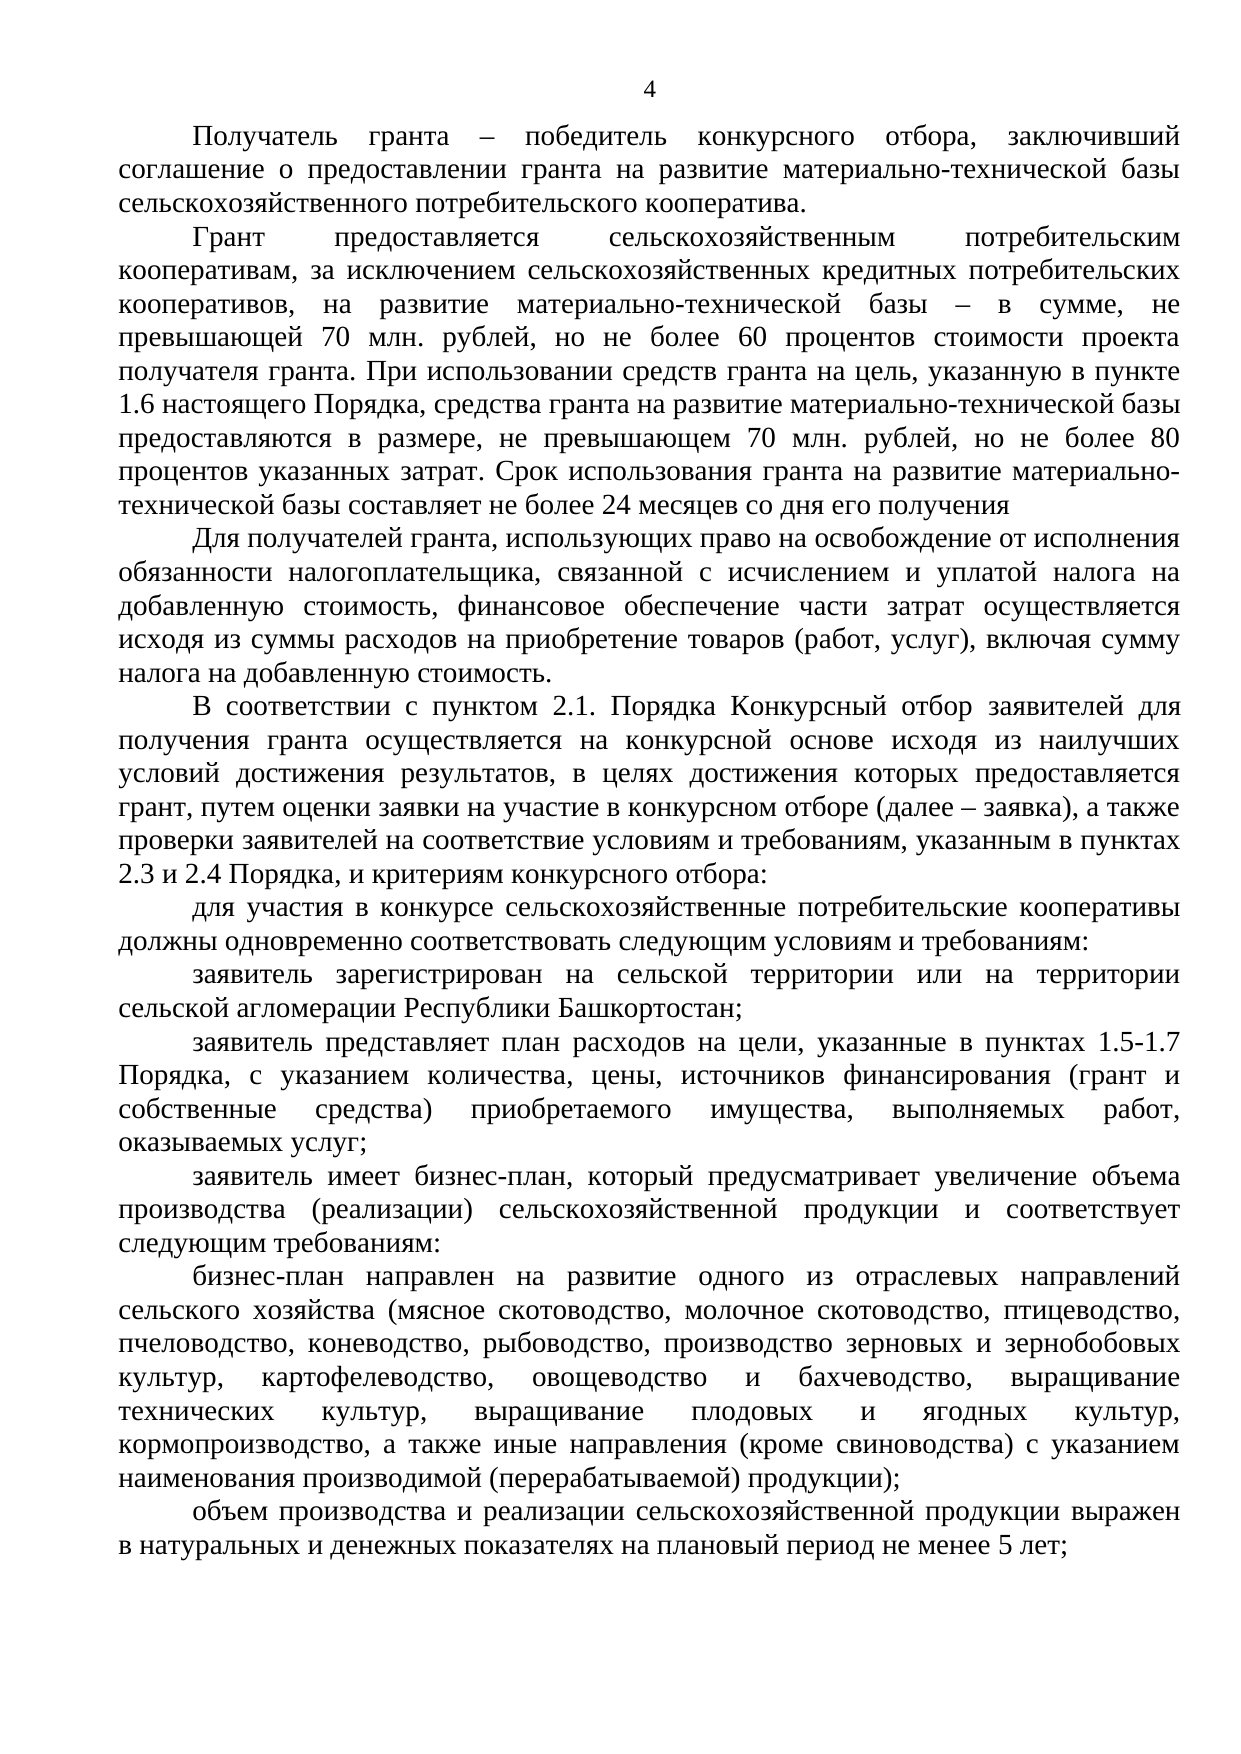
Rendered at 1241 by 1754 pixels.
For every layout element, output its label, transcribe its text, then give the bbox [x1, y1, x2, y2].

text бизнес-план направлен на развитие одного из отраслевых направлений сельского хозяйства (мясное скотоводство, молочное скотоводство, птицеводство, пчеловодство, коневодство, рыбоводство, производство зерновых и зернобобовых культур, картофелеводство, овощеводство и бахчеводство, выращивание технических культур, выращивание плодовых и ягодных культур, кормопроизводство, а также иные направления (кроме свиноводства) с указанием наименования производимой (перерабатываемой) продукции); [118, 1258, 1181, 1493]
text Грант предоставляется сельскохозяйственным потребительским кооперативам, за исключением сельскохозяйственных кредитных потребительских кооперативов, на развитие материально-технической базы – в сумме, не превышающей 70 млн. рублей, но не более 60 процентов стоимости проекта получателя гранта. При использовании средств гранта на цель, указанную в пункте 1.6 настоящего Порядка, средства гранта на развитие материально-технической базы предоставляются в размере, не превышающем 70 млн. рублей, но не более 80 процентов указанных затрат. Срок использования гранта на развитие материально-технической базы составляет не более 24 месяцев со дня его получения [118, 219, 1181, 521]
text объем производства и реализации сельскохозяйственной продукции выражен в натуральных и денежных показателях на плановый период не менее 5 лет; [118, 1493, 1181, 1560]
text заявитель имеет бизнес-план, который предусматривает увеличение объема производства (реализации) сельскохозяйственной продукции и соответствует следующим требованиям: [118, 1158, 1181, 1258]
text Для получателей гранта, использующих право на освобождение от исполнения обязанности налогоплательщика, связанной с исчислением и уплатой налога на добавленную стоимость, финансовое обеспечение части затрат осуществляется исходя из суммы расходов на приобретение товаров (работ, услуг), включая сумму налога на добавленную стоимость. [118, 521, 1181, 688]
text Получатель гранта – победитель конкурсного отбора, заключивший соглашение о предоставлении гранта на развитие материально-технической базы сельскохозяйственного потребительского кооператива. [118, 118, 1181, 219]
text для участия в конкурсе сельскохозяйственные потребительские кооперативы должны одновременно соответствовать следующим условиям и требованиям: [118, 889, 1181, 957]
text заявитель представляет план расходов на цели, указанные в пунктах 1.5-1.7 Порядка, с указанием количества, цены, источников финансирования (грант и собственные средства) приобретаемого имущества, выполняемых работ, оказываемых услуг; [118, 1024, 1181, 1158]
text заявитель зарегистрирован на сельской территории или на территории сельской агломерации Республики Башкортостан; [118, 957, 1181, 1024]
text В соответствии с пунктом 2.1. Порядка Конкурсный отбор заявителей для получения гранта осуществляется на конкурсной основе исходя из наилучших условий достижения результатов, в целях достижения которых предоставляется грант, путем оценки заявки на участие в конкурсном отборе (далее – заявка), а также проверки заявителей на соответствие условиям и требованиям, указанным в пунктах 2.3 и 2.4 Порядка, и критериям конкурсного отбора: [118, 688, 1181, 889]
